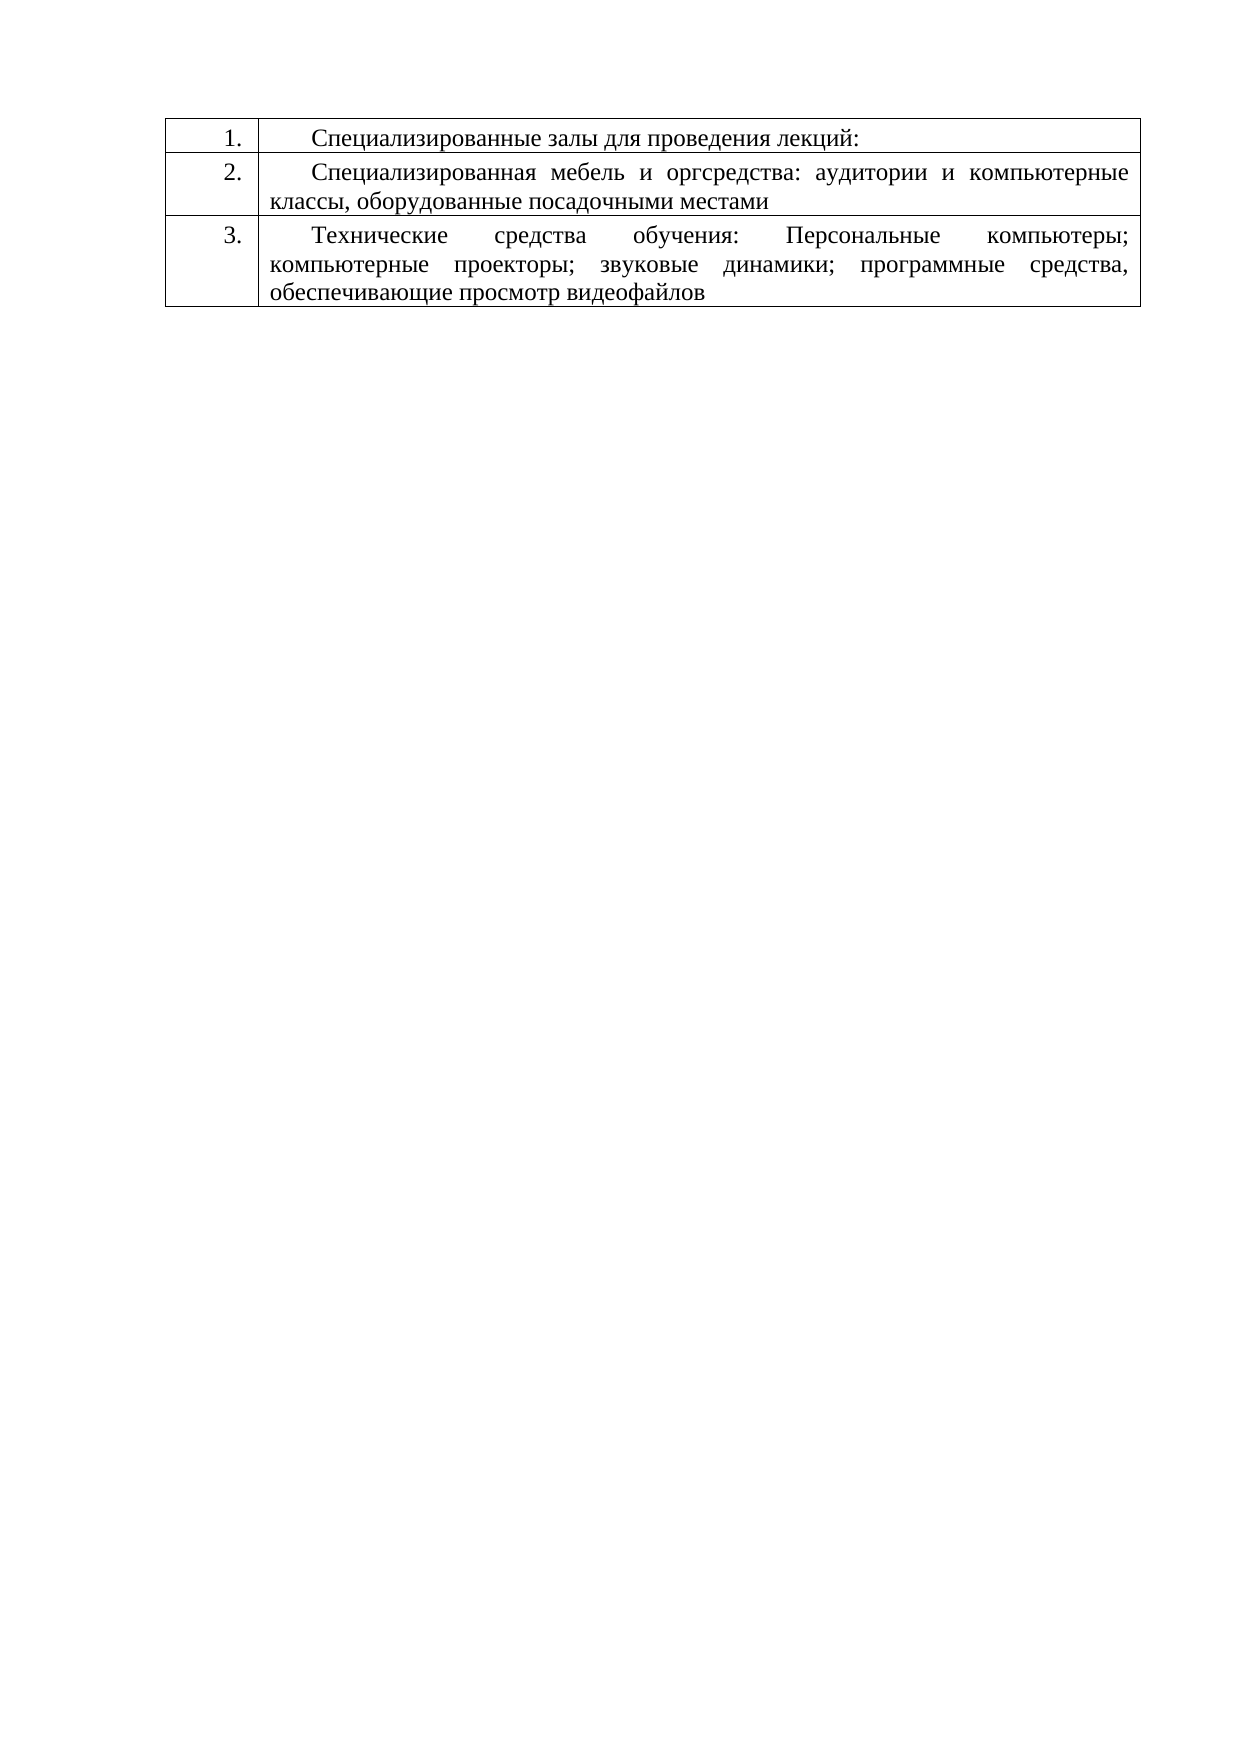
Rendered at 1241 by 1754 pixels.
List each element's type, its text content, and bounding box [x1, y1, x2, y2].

table_cell Технические средства обучения: Персональные компьютеры; компьютерные проекторы; звуковые динамики; программные средства, обеспечивающие просмотр видеофайлов [259, 216, 1140, 306]
table_cell 2. [166, 153, 258, 215]
table_cell 1. [166, 119, 258, 152]
table_cell Специализированные залы для проведения лекций: [259, 119, 1140, 152]
table_cell 3. [166, 216, 258, 306]
table_cell Специализированная мебель и оргсредства: аудитории и компьютерные классы, оборудованные посадочными местами [259, 153, 1140, 215]
